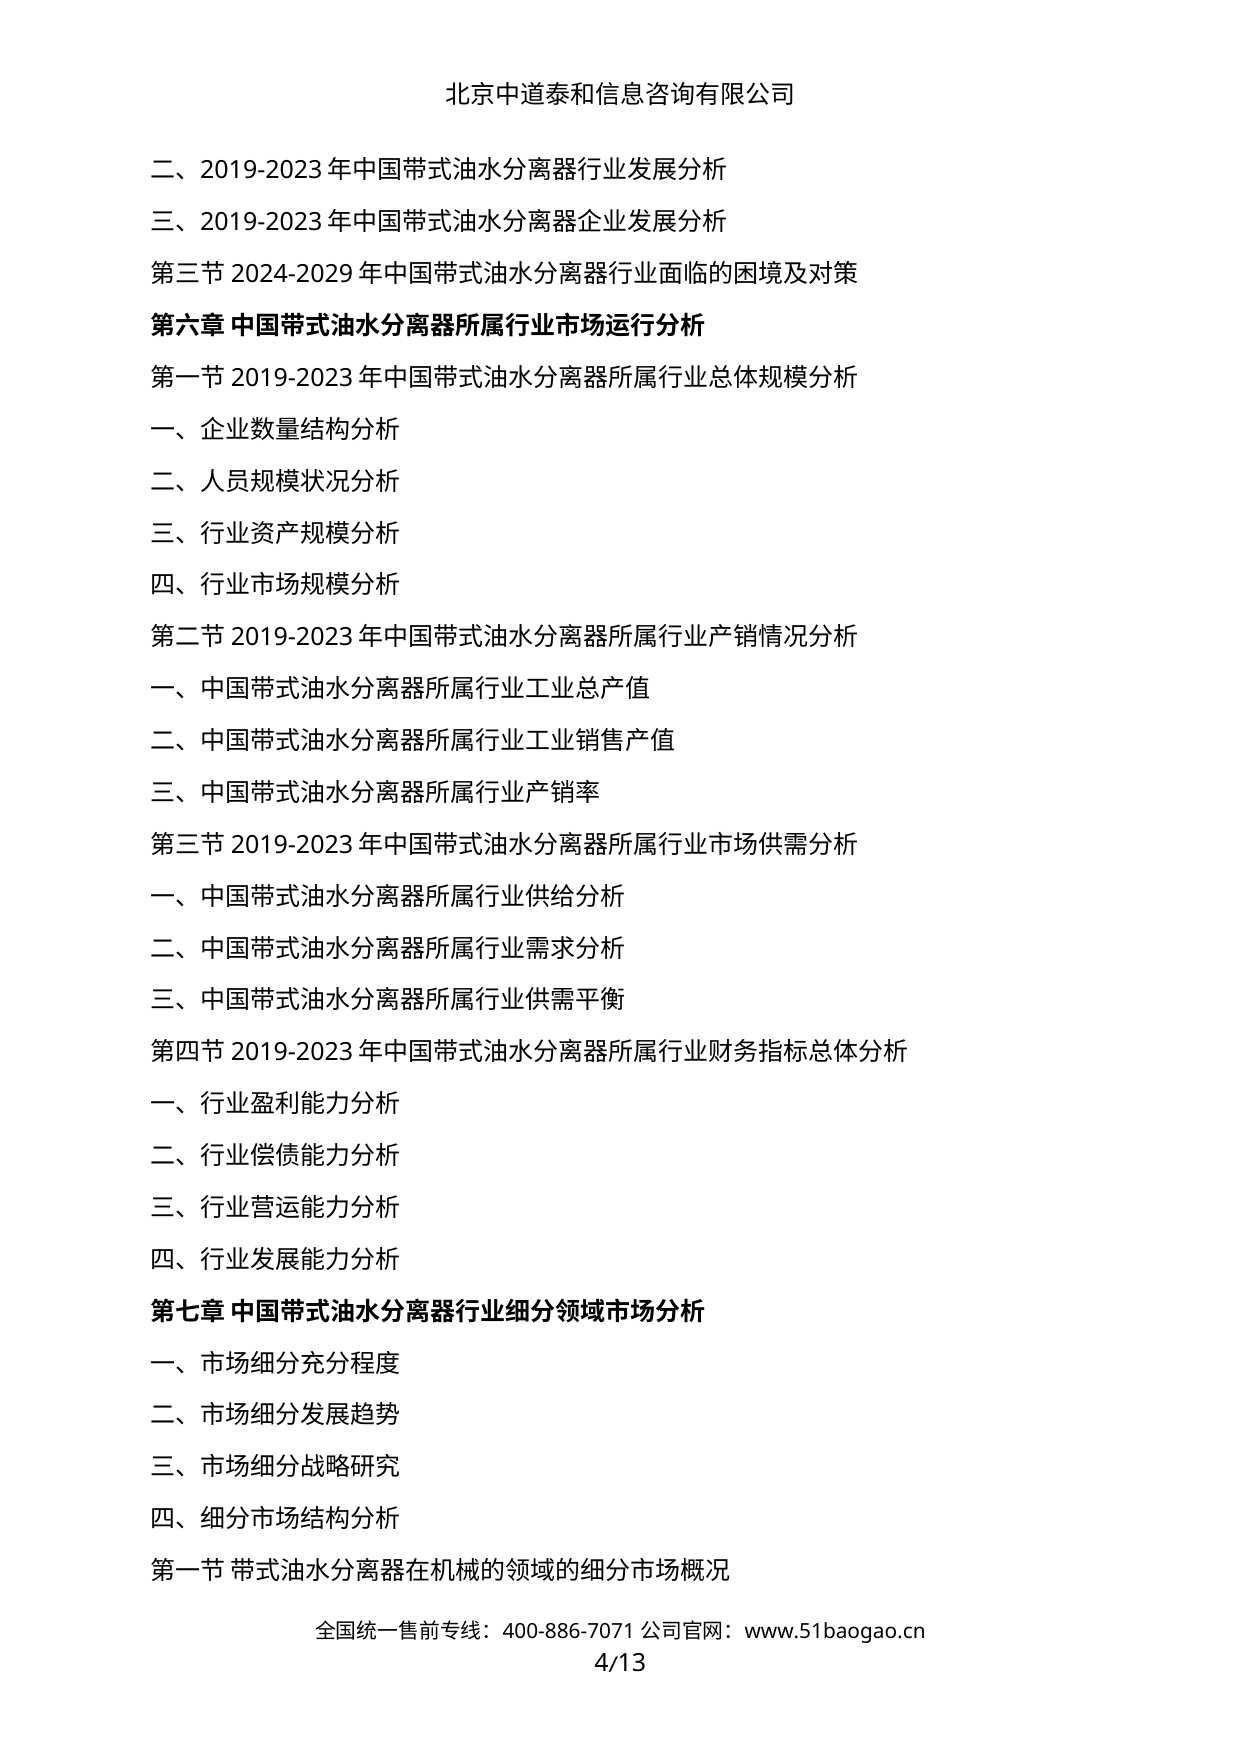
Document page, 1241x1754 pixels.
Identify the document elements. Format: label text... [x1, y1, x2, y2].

text 第一节 带式油水分离器在机械的领域的细分市场概况 [150, 1551, 1090, 1587]
text 三、中国带式油水分离器所属行业供需平衡 [150, 980, 1090, 1016]
text 三、2019-2023年中国带式油水分离器企业发展分析 [150, 202, 1090, 238]
text 一、中国带式油水分离器所属行业工业总产值 [150, 669, 1090, 705]
text 三、行业资产规模分析 [150, 513, 1090, 549]
text 第六章 中国带式油水分离器所属行业市场运行分析 [150, 306, 1090, 342]
text 第四节 2019-2023年中国带式油水分离器所属行业财务指标总体分析 [150, 1032, 1090, 1068]
text 四、行业市场规模分析 [150, 565, 1090, 601]
text 二、人员规模状况分析 [150, 461, 1090, 497]
text 四、行业发展能力分析 [150, 1239, 1090, 1276]
text 第三节 2024-2029年中国带式油水分离器行业面临的困境及对策 [150, 254, 1090, 290]
text 二、市场细分发展趋势 [150, 1395, 1090, 1431]
text 第二节 2019-2023年中国带式油水分离器所属行业产销情况分析 [150, 617, 1090, 653]
text 第七章 中国带式油水分离器行业细分领域市场分析 [150, 1291, 1090, 1327]
text 四、细分市场结构分析 [150, 1499, 1090, 1535]
text 三、行业营运能力分析 [150, 1187, 1090, 1224]
text 一、中国带式油水分离器所属行业供给分析 [150, 876, 1090, 912]
text 三、市场细分战略研究 [150, 1447, 1090, 1483]
text 一、市场细分充分程度 [150, 1343, 1090, 1379]
text 一、行业盈利能力分析 [150, 1084, 1090, 1120]
text 二、行业偿债能力分析 [150, 1136, 1090, 1172]
text 三、中国带式油水分离器所属行业产销率 [150, 772, 1090, 809]
text 一、企业数量结构分析 [150, 409, 1090, 446]
text 第三节 2019-2023年中国带式油水分离器所属行业市场供需分析 [150, 824, 1090, 861]
text 二、中国带式油水分离器所属行业工业销售产值 [150, 721, 1090, 757]
text 二、2019-2023年中国带式油水分离器行业发展分析 [150, 150, 1090, 186]
text 二、中国带式油水分离器所属行业需求分析 [150, 928, 1090, 964]
text 第一节 2019-2023年中国带式油水分离器所属行业总体规模分析 [150, 357, 1090, 394]
